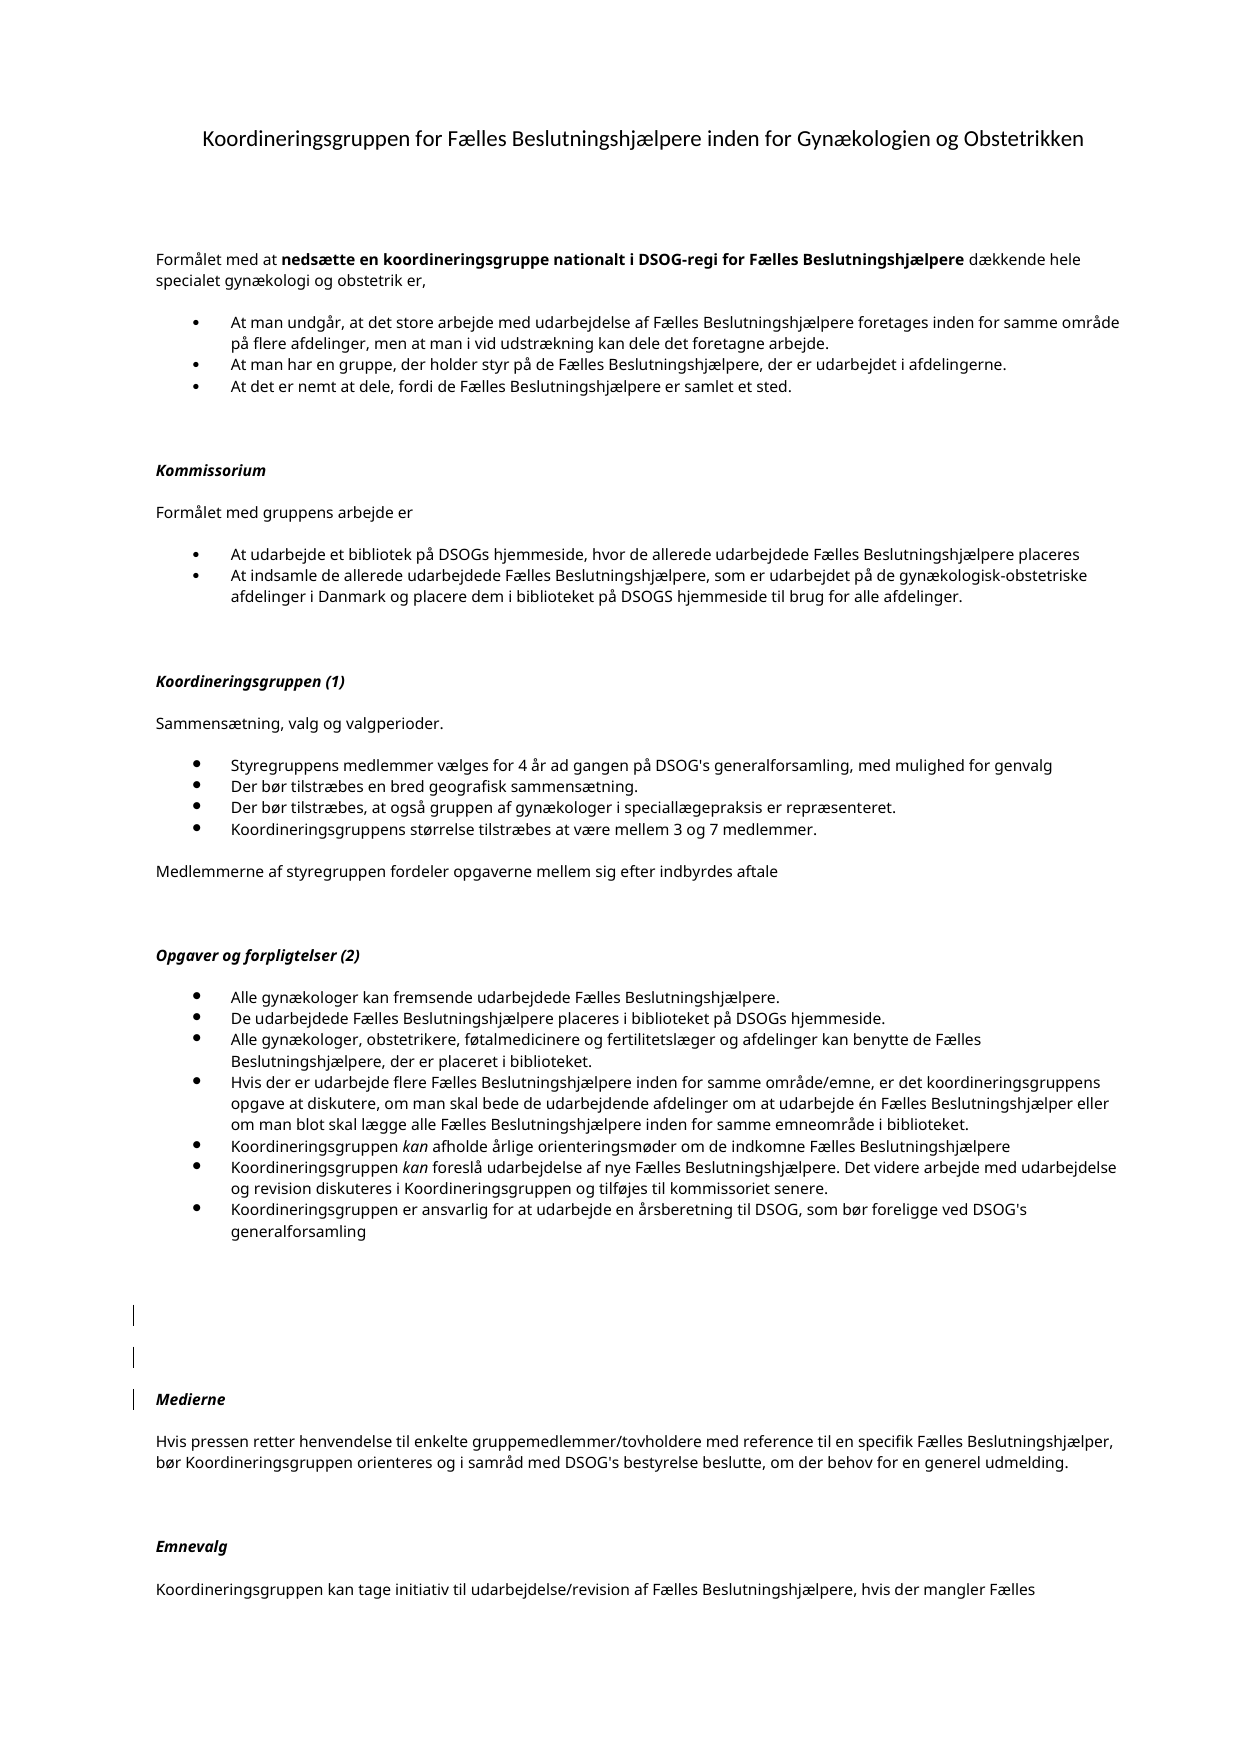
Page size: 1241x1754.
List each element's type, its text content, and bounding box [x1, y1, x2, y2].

text Koordineringsgruppen for Fælles Beslutningshjælpere inden for Gynækologien og Obstetrikken [148, 124, 1140, 152]
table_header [148, 230, 1140, 1607]
